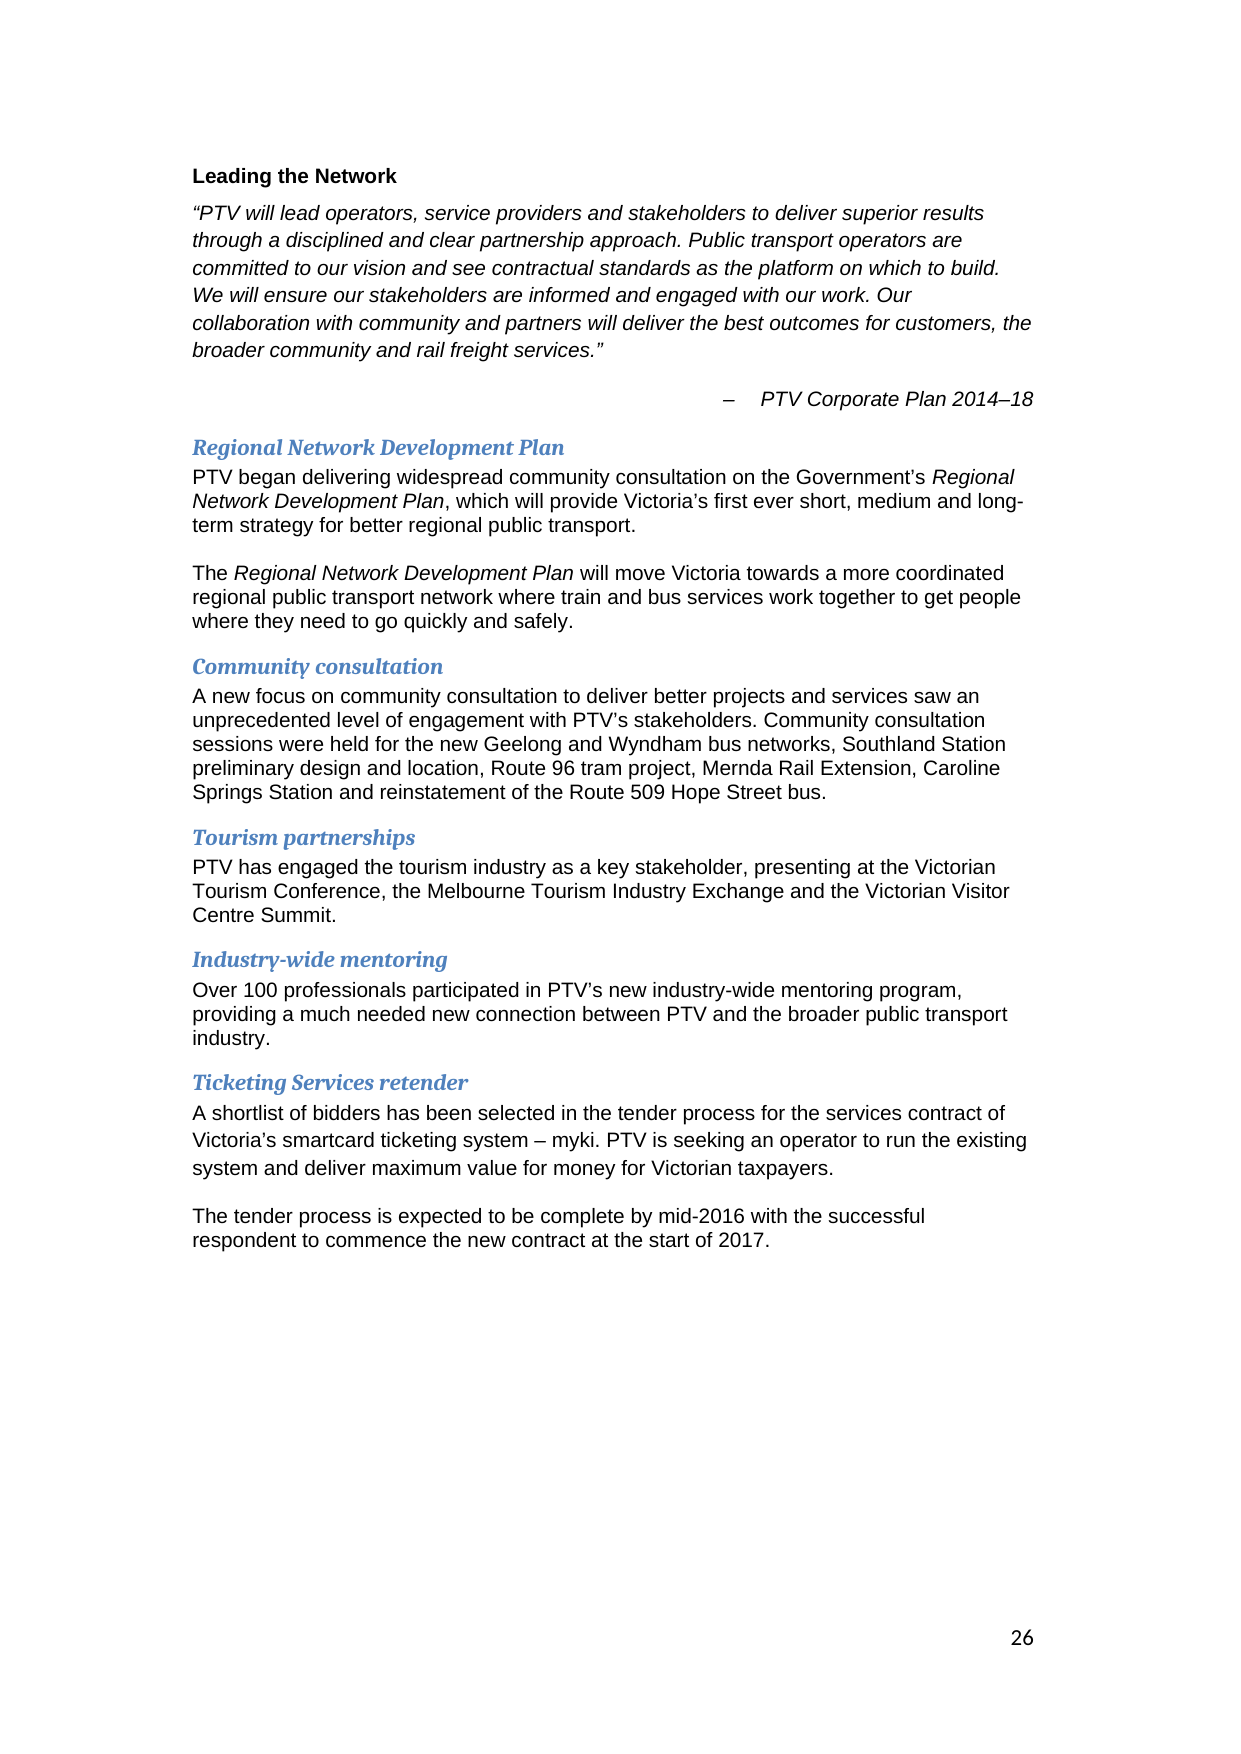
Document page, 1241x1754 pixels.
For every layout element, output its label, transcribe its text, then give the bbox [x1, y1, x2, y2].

subtitle Ticketing Services retender [192, 1070, 1033, 1097]
text PTV began delivering widespread community consultation on the Government’s Regional Network Development Plan, which will provide Victoria’s first ever short, medium and long-term strategy for better regional public transport. [192, 465, 1033, 537]
text A new focus on community consultation to deliver better projects and services saw an unprecedented level of engagement with PTV’s stakeholders. Community consultation sessions were held for the new Geelong and Wyndham bus networks, Southland Station preliminary design and location, Route 96 tram project, Mernda Rail Extension, Caroline Springs Station and reinstatement of the Route 509 Hope Street bus. [192, 684, 1033, 803]
subtitle Community consultation [192, 653, 1033, 680]
subtitle Regional Network Development Plan [192, 435, 1033, 461]
text Over 100 professionals participated in PTV’s new industry-wide mentoring program, providing a much needed new connection between PTV and the broader public transport industry. [192, 977, 1033, 1049]
text PTV has engaged the tourism industry as a key stakeholder, presenting at the Victorian Tourism Conference, the Melbourne Tourism Industry Exchange and the Victorian Visitor Centre Summit. [192, 854, 1033, 926]
text The tender process is expected to be complete by mid-2016 with the successful respondent to commence the new contract at the start of 2017. [192, 1204, 1033, 1252]
subtitle Leading the Network [192, 164, 1033, 188]
text The Regional Network Development Plan will move Victoria towards a more coordinated regional public transport network where train and bus services work together to get people where they need to go quickly and safely. [192, 561, 1033, 633]
text “PTV will lead operators, service providers and stakeholders to deliver superior results through a disciplined and clear partnership approach. Public transport operators are committed to our vision and see contractual standards as the platform on which to build. We will ensure our stakeholders are informed and engaged with our work. Our collaboration with community and partners will deliver the best outcomes for customers, the broader community and rail freight services.” [192, 201, 1033, 362]
text A shortlist of bidders has been selected in the tender process for the services contract of Victoria’s smartcard ticketing system – myki. PTV is seeking an operator to run the existing system and deliver maximum value for money for Victorian taxpayers. [192, 1100, 1033, 1179]
list PTV Corporate Plan 2014–18 [229, 386, 1033, 410]
subtitle Industry-wide mentoring [192, 947, 1033, 974]
subtitle Tourism partnerships [192, 824, 1033, 851]
